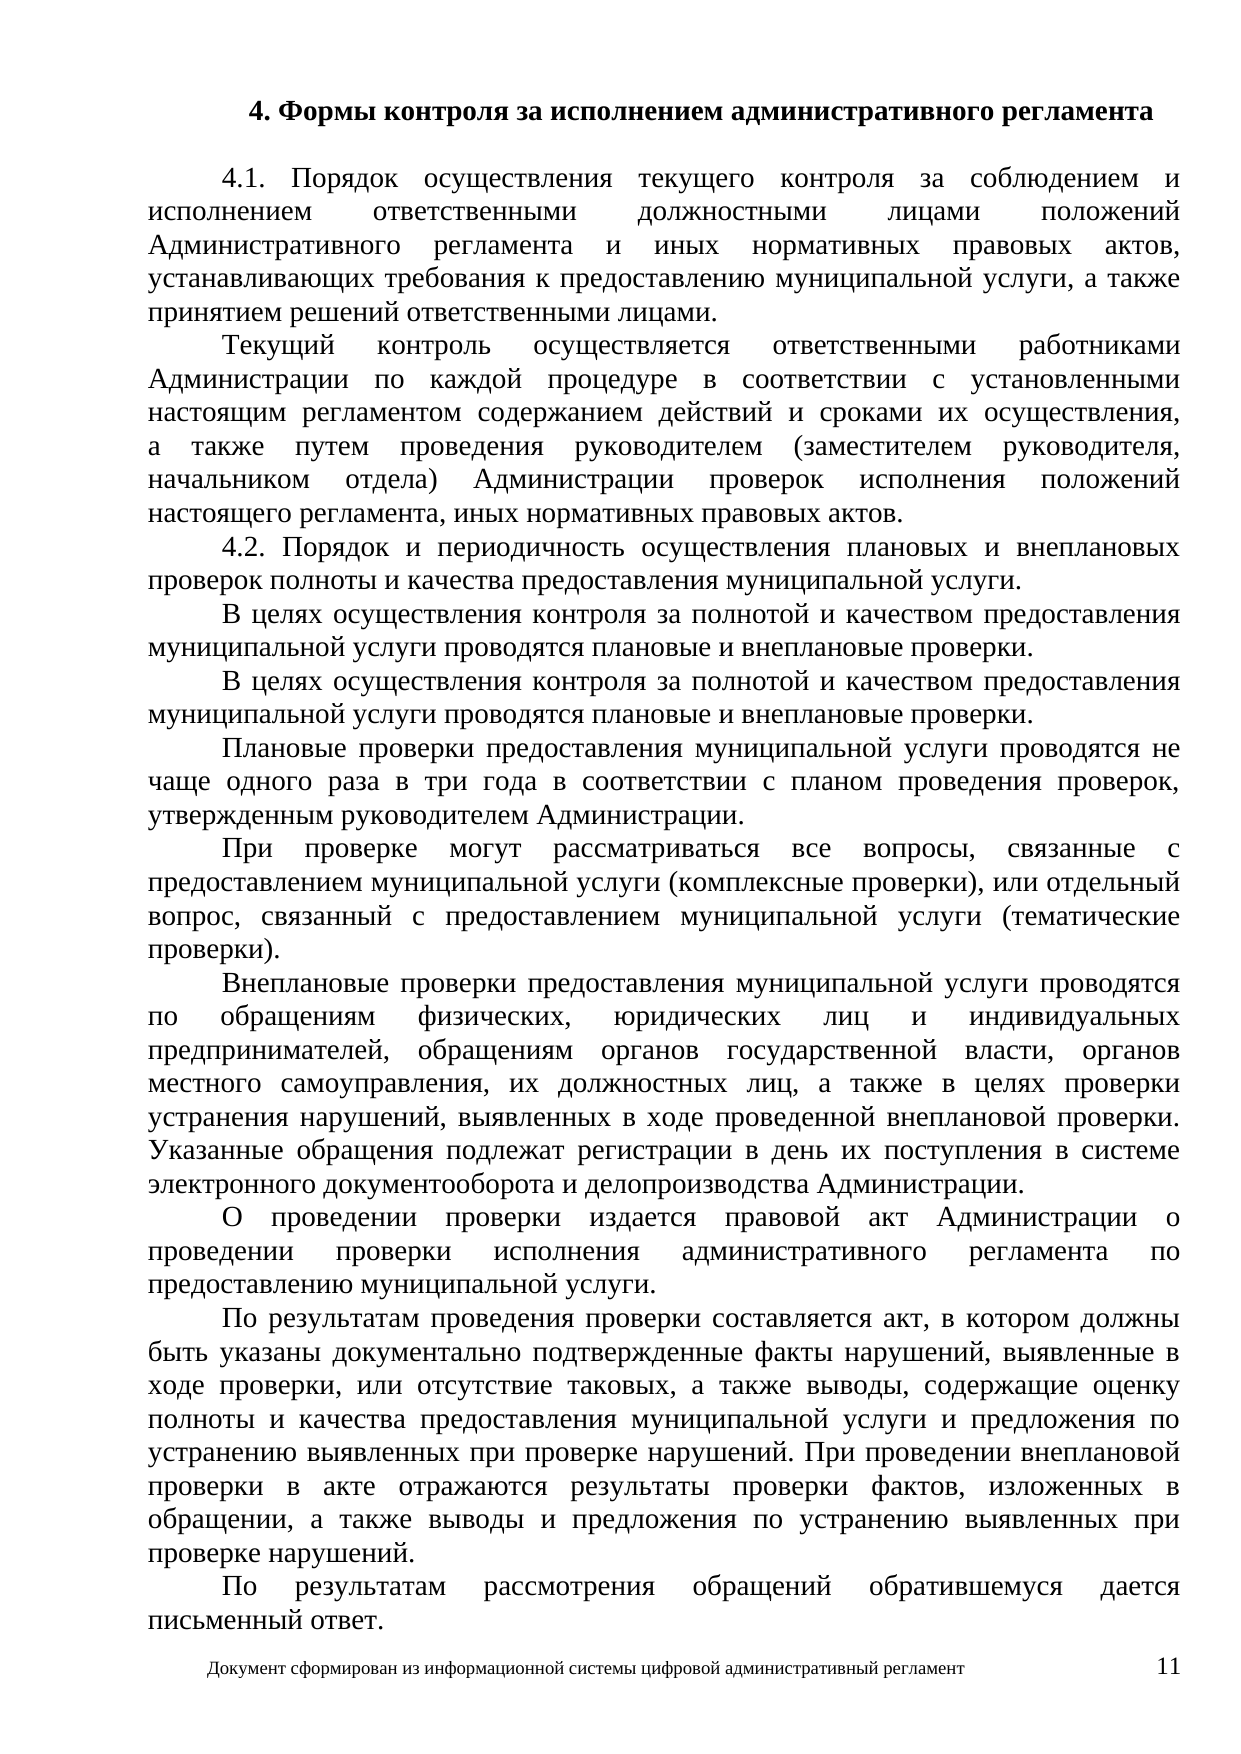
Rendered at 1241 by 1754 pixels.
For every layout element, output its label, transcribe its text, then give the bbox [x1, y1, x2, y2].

text Плановые проверки предоставления муниципальной услуги проводятся не чаще одного раза в три года в соответствии с планом проведения проверок, утвержденным руководителем Администрации. [148, 730, 1181, 831]
text По результатам рассмотрения обращений обратившемуся дается письменный ответ. [148, 1568, 1181, 1636]
text 4. Формы контроля за исполнением административного регламента [148, 93, 1181, 126]
text 4.2. Порядок и периодичность осуществления плановых и внеплановых проверок полноты и качества предоставления муниципальной услуги. [148, 529, 1181, 596]
text 4.1. Порядок осуществления текущего контроля за соблюдением и исполнением ответственными должностными лицами положений Административного регламента и иных нормативных правовых актов, устанавливающих требования к предоставлению муниципальной услуги, а также принятием решений ответственными лицами. [148, 160, 1181, 327]
text О проведении проверки издается правовой акт Администрации о проведении проверки исполнения административного регламента по предоставлению муниципальной услуги. [148, 1199, 1181, 1300]
text По результатам проведения проверки составляется акт, в котором должны быть указаны документально подтвержденные факты нарушений, выявленные в ходе проверки, или отсутствие таковых, а также выводы, содержащие оценку полноты и качества предоставления муниципальной услуги и предложения по устранению выявленных при проверке нарушений. При проведении внеплановой проверки в акте отражаются результаты проверки фактов, изложенных в обращении, а также выводы и предложения по устранению выявленных при проверке нарушений. [148, 1300, 1181, 1568]
text Внеплановые проверки предоставления муниципальной услуги проводятся по обращениям физических, юридических лиц и индивидуальных предпринимателей, обращениям органов государственной власти, органов местного самоуправления, их должностных лиц, а также в целях проверки устранения нарушений, выявленных в ходе проведенной внеплановой проверки. Указанные обращения подлежат регистрации в день их поступления в системе электронного документооборота и делопроизводства Администрации. [148, 965, 1181, 1199]
text При проверке могут рассматриваться все вопросы, связанные с предоставлением муниципальной услуги (комплексные проверки), или отдельный вопрос, связанный с предоставлением муниципальной услуги (тематические проверки). [148, 831, 1181, 965]
text В целях осуществления контроля за полнотой и качеством предоставления муниципальной услуги проводятся плановые и внеплановые проверки. [148, 663, 1181, 730]
text В целях осуществления контроля за полнотой и качеством предоставления муниципальной услуги проводятся плановые и внеплановые проверки. [148, 596, 1181, 663]
text Текущий контроль осуществляется ответственными работниками Администрации по каждой процедуре в соответствии с установленными настоящим регламентом содержанием действий и сроками их осуществления, а также путем проведения руководителем (заместителем руководителя, начальником отдела) Администрации проверок исполнения положений настоящего регламента, иных нормативных правовых актов. [148, 327, 1181, 529]
